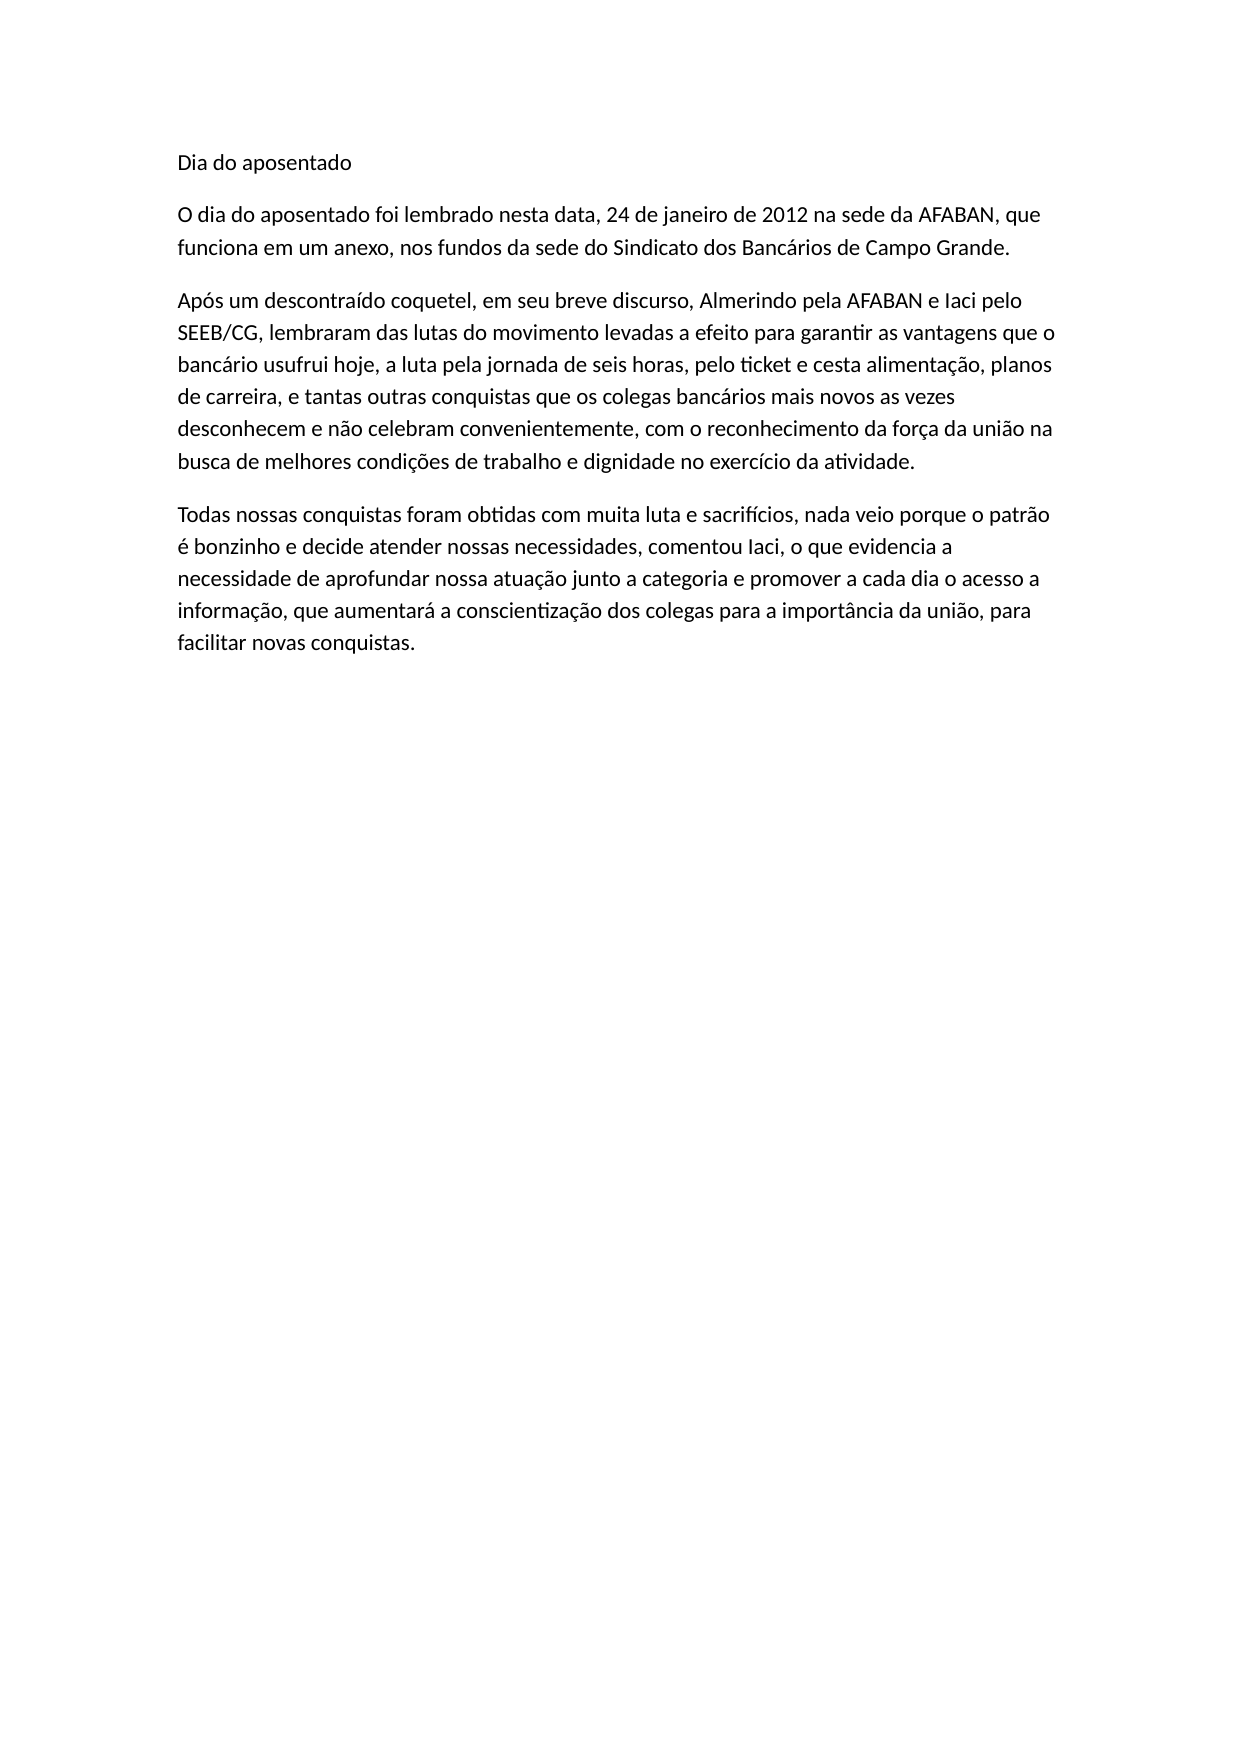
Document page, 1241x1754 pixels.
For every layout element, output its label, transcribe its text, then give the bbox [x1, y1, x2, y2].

text O dia do aposentado foi lembrado nesta data, 24 de janeiro de 2012 na sede da AFABAN, que funciona em um anexo, nos fundos da sede do Sindicato dos Bancários de Campo Grande. [177, 201, 1063, 261]
text Dia do aposentado [177, 148, 1063, 176]
text Todas nossas conquistas foram obtidas com muita luta e sacrifícios, nada veio porque o patrão é bonzinho e decide atender nossas necessidades, comentou Iaci, o que evidencia a necessidade de aprofundar nossa atuação junto a categoria e promover a cada dia o acesso a informação, que aumentará a conscientização dos colegas para a importância da união, para facilitar novas conquistas. [177, 500, 1063, 657]
text Após um descontraído coquetel, em seu breve discurso, Almerindo pela AFABAN e Iaci pelo SEEB/CG, lembraram das lutas do movimento levadas a efeito para garantir as vantagens que o bancário usufrui hoje, a luta pela jornada de seis horas, pelo ticket e cesta alimentação, planos de carreira, e tantas outras conquistas que os colegas bancários mais novos as vezes desconhecem e não celebram convenientemente, com o reconhecimento da força da união na busca de melhores condições de trabalho e dignidade no exercício da atividade. [177, 286, 1063, 475]
